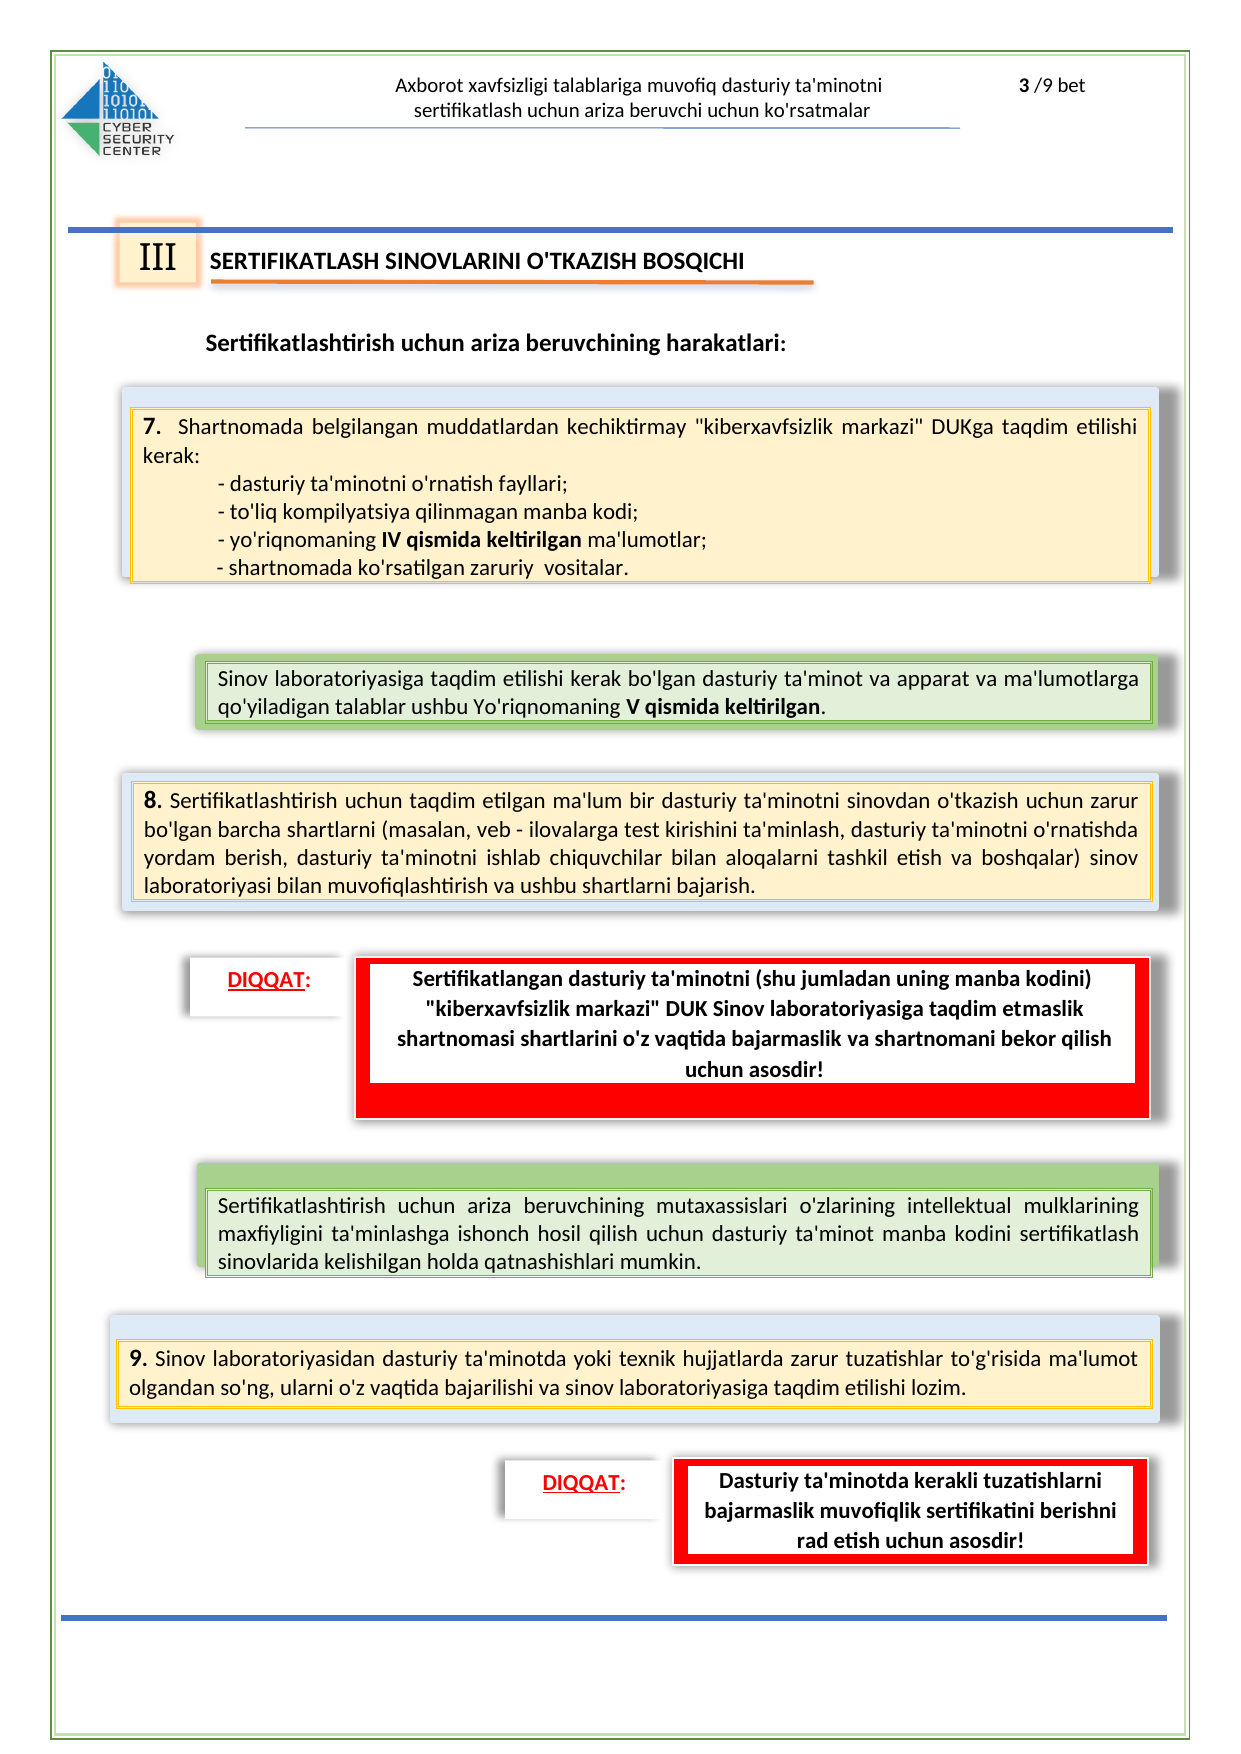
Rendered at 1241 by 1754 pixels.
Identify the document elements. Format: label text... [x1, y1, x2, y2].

table_header 8. Sertifikatlashtirish uchun taqdim etilgan ma'lum bir dasturiy ta'minotni sinovdan o'tkazish uchun zarur bo'lgan barcha shartlarni (masalan, veb - ilovalarga test kirishini ta'minlash, dasturiy ta'minotni o'rnatishda yordam berish, dasturiy ta'minotni ishlab chiquvchilar bilan aloqalarni tashkil etish va boshqalar) sinov laboratoriyasi bilan muvofiqlashtirish va ushbu shartlarni bajarish. [134, 784, 1150, 899]
picture [56, 58, 181, 160]
list Sertifikatlashtirish uchun ariza beruvchining harakatlari: [205, 327, 1153, 358]
table_header 9. Sinov laboratoriyasidan dasturiy ta'minotda yoki texnik hujjatlarda zarur tuzatishlar to'g'risida ma'lumot olgandan so'ng, ularni o'z vaqtida bajarilishi va sinov laboratoriyasiga taqdim etilishi lozim. [119, 1342, 1150, 1406]
table_header 7. Shartnomada belgilangan muddatlardan kechiktirmay "kiberxavfsizlik markazi" DUKga taqdim etilishi kerak: - dasturiy ta'minotni o'rnatish fayllari; - to'liq kompilyatsiya qilinmagan manba kodi; - yo'riqnomaning IV qismida keltirilgan ma'lumotlar; - shartnomada ko'rsatilgan zaruriy vositalar. [133, 410, 1148, 581]
table_header Sinov laboratoriyasiga taqdim etilishi kerak bo'lgan dasturiy ta'minot va apparat va ma'lumotlarga qo'yiladigan talablar ushbu Yo'riqnomaning V qismida keltirilgan. [208, 664, 1150, 720]
text SERTIFIKATLASH SINOVLARINI O'TKAZISH BOSQICHI [205, 245, 1153, 275]
table_header Sertifikatlashtirish uchun ariza beruvchining mutaxassislari o'zlarining intellektual mulklarining maxfiyligini ta'minlashga ishonch hosil qilish uchun dasturiy ta'minot manba kodini sertifikatlash sinovlarida kelishilgan holda qatnashishlari mumkin. [208, 1191, 1150, 1275]
